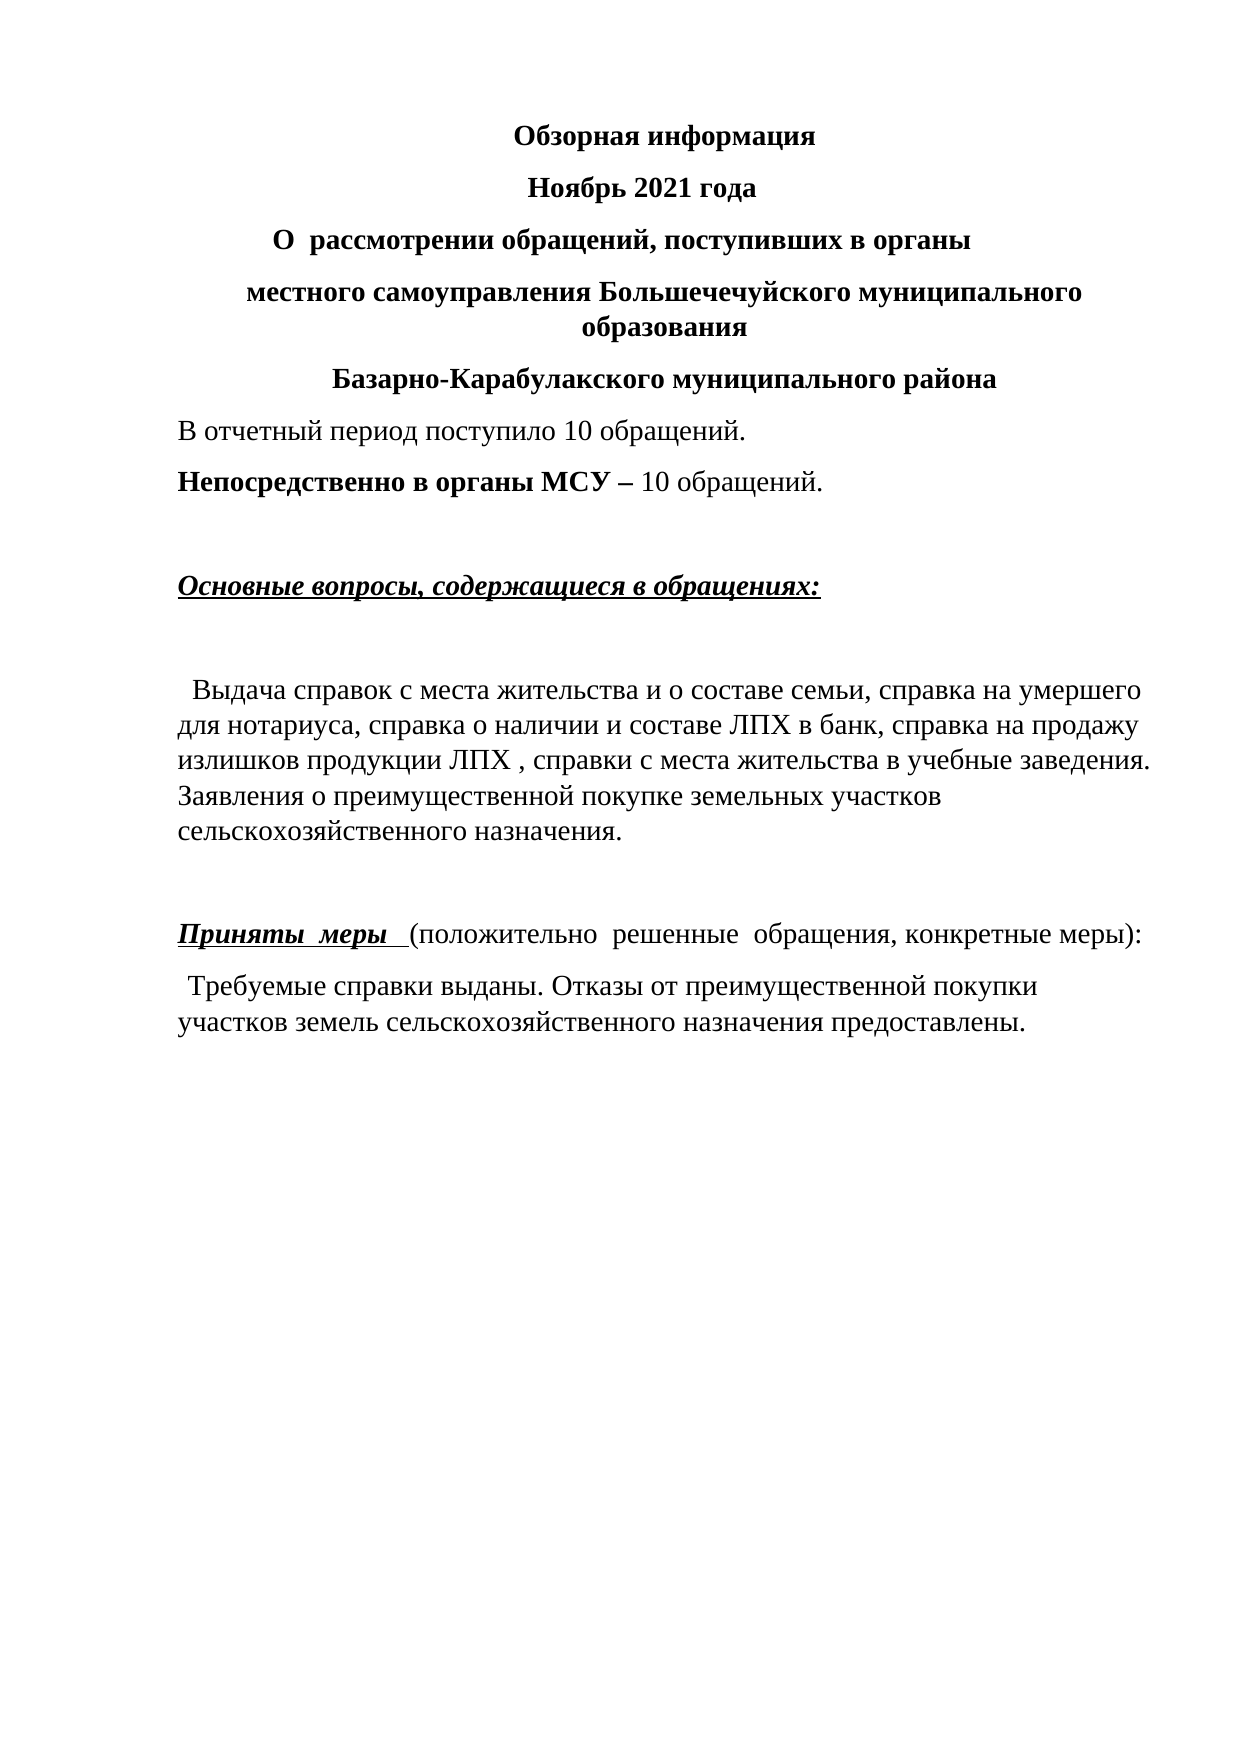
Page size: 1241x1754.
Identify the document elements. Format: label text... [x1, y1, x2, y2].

text Требуемые справки выданы. Отказы от преимущественной покупки участков земель сельскохозяйственного назначения предоставлены. [177, 968, 1152, 1037]
text Приняты меры (положительно решенные обращения, конкретные меры): [177, 917, 1152, 950]
text местного самоуправления Большечечуйского муниципального образования [177, 274, 1152, 342]
text В отчетный период поступило 10 обращений. [177, 413, 1152, 446]
text Базарно-Карабулакского муниципального района [177, 361, 1152, 394]
text Непосредственно в органы МСУ – 10 обращений. [177, 464, 1152, 498]
text Ноябрь 2021 года [177, 170, 1152, 203]
text Обзорная информация [177, 118, 1152, 152]
text Выдача справок с места жительства и о составе семьи, справка на умершего для нотариуса, справка о наличии и составе ЛПХ в банк, справка на продажу излишков продукции ЛПХ , справки с места жительства в учебные заведения. Заявления о преимущественной покупке земельных участков сельскохозяйственного назначения. [177, 672, 1152, 846]
text Основные вопросы, содержащиеся в обращениях: [177, 568, 1152, 602]
text О рассмотрении обращений, поступивших в органы [177, 222, 1152, 255]
